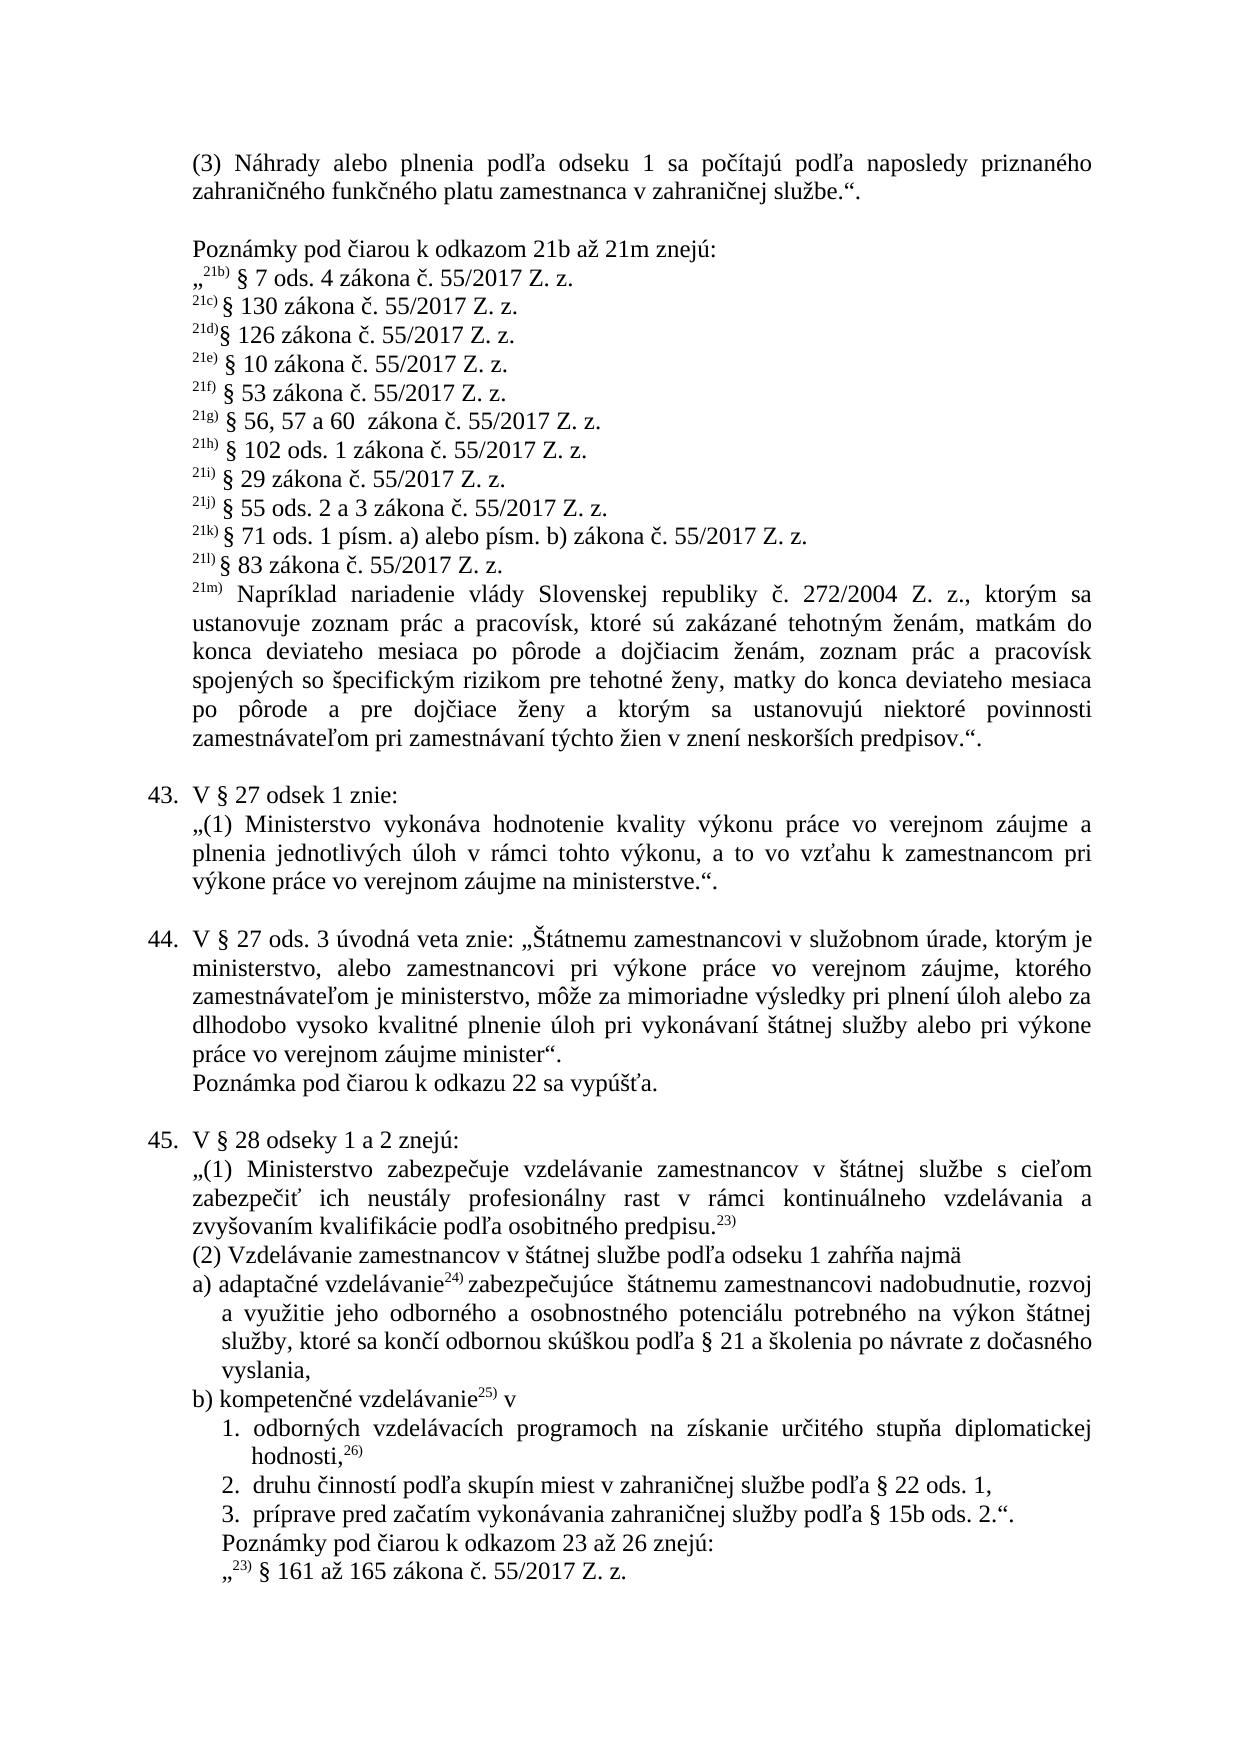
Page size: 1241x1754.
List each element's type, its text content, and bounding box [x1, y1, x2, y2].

list (3) Náhrady alebo plnenia podľa odseku 1 sa počítajú podľa naposledy priznaného zahraničného funkčného platu zamestnanca v zahraničnej službe.“. [192, 148, 1093, 205]
list V § 27 ods. 3 úvodná veta znie: „Štátnemu zamestnancovi v služobnom úrade, ktorým je ministerstvo, alebo zamestnancovi pri výkone práce vo verejnom záujme, ktorého zamestnávateľom je ministerstvo, môže za mimoriadne výsledky pri plnení úloh alebo za dlhodobo vysoko kvalitné plnenie úloh pri vykonávaní štátnej služby alebo pri výkone práce vo verejnom záujme minister“. [148, 924, 1093, 1068]
list „23) § 161 až 165 zákona č. 55/2017 Z. z. [148, 1556, 1093, 1585]
list 21j) § 55 ods. 2 a 3 zákona č. 55/2017 Z. z. [192, 493, 1093, 521]
list 21d)§ 126 zákona č. 55/2017 Z. z. [192, 320, 1093, 349]
list Poznámky pod čiarou k odkazom 21b až 21m znejú: [192, 234, 1093, 263]
list a) adaptačné vzdelávanie24) zabezpečujúce štátnemu zamestnancovi nadobudnutie, rozvoj a využitie jeho odborného a osobnostného potenciálu potrebného na výkon štátnej služby, ktoré sa končí odbornou skúškou podľa § 21 a školenia po návrate z dočasného vyslania, [192, 1269, 1093, 1384]
list 21h) § 102 ods. 1 zákona č. 55/2017 Z. z. [192, 435, 1093, 464]
list 21m) Napríklad nariadenie vlády Slovenskej republiky č. 272/2004 Z. z., ktorým sa ustanovuje zoznam prác a pracovísk, ktoré sú zakázané tehotným ženám, matkám do konca deviateho mesiaca po pôrode a dojčiacim ženám, zoznam prác a pracovísk spojených so špecifickým rizikom pre tehotné ženy, matky do konca deviateho mesiaca po pôrode a pre dojčiace ženy a ktorým sa ustanovujú niektoré povinnosti zamestnávateľom pri zamestnávaní týchto žien v znení neskorších predpisov.“. [192, 579, 1093, 751]
list „(1) Ministerstvo zabezpečuje vzdelávanie zamestnancov v štátnej službe s cieľom zabezpečiť ich neustály profesionálny rast v rámci kontinuálneho vzdelávania a zvyšovaním kvalifikácie podľa osobitného predpisu.23) [192, 1154, 1093, 1240]
list „21b) § 7 ods. 4 zákona č. 55/2017 Z. z. [192, 263, 1093, 291]
list 21e) § 10 zákona č. 55/2017 Z. z. [192, 349, 1093, 378]
list 21k) § 71 ods. 1 písm. a) alebo písm. b) zákona č. 55/2017 Z. z. [192, 521, 1093, 550]
list 2. druhu činností podľa skupín miest v zahraničnej službe podľa § 22 ods. 1, [192, 1470, 1093, 1499]
list Poznámka pod čiarou k odkazu 22 sa vypúšťa. [192, 1068, 1093, 1096]
list „(1) Ministerstvo vykonáva hodnotenie kvality výkonu práce vo verejnom záujme a plnenia jednotlivých úloh v rámci tohto výkonu, a to vo vzťahu k zamestnancom pri výkone práce vo verejnom záujme na ministerstve.“. [192, 809, 1093, 895]
list V § 27 odsek 1 znie: [148, 780, 1093, 809]
list 3. príprave pred začatím vykonávania zahraničnej služby podľa § 15b ods. 2.“. [192, 1499, 1093, 1528]
list 21c) § 130 zákona č. 55/2017 Z. z. [192, 291, 1093, 320]
list 21f) § 53 zákona č. 55/2017 Z. z. [192, 378, 1093, 406]
list 21i) § 29 zákona č. 55/2017 Z. z. [192, 464, 1093, 493]
list (2) Vzdelávanie zamestnancov v štátnej službe podľa odseku 1 zahŕňa najmä [192, 1240, 1093, 1269]
list 1. odborných vzdelávacích programoch na získanie určitého stupňa diplomatickej hodnosti,26) [221, 1413, 1093, 1470]
list Poznámky pod čiarou k odkazom 23 až 26 znejú: [148, 1528, 1093, 1556]
list b) kompetenčné vzdelávanie25) v [192, 1384, 1093, 1413]
list 21g) § 56, 57 a 60 zákona č. 55/2017 Z. z. [192, 406, 1093, 435]
list 21l) § 83 zákona č. 55/2017 Z. z. [192, 550, 1093, 579]
list V § 28 odseky 1 a 2 znejú: [148, 1125, 1093, 1154]
